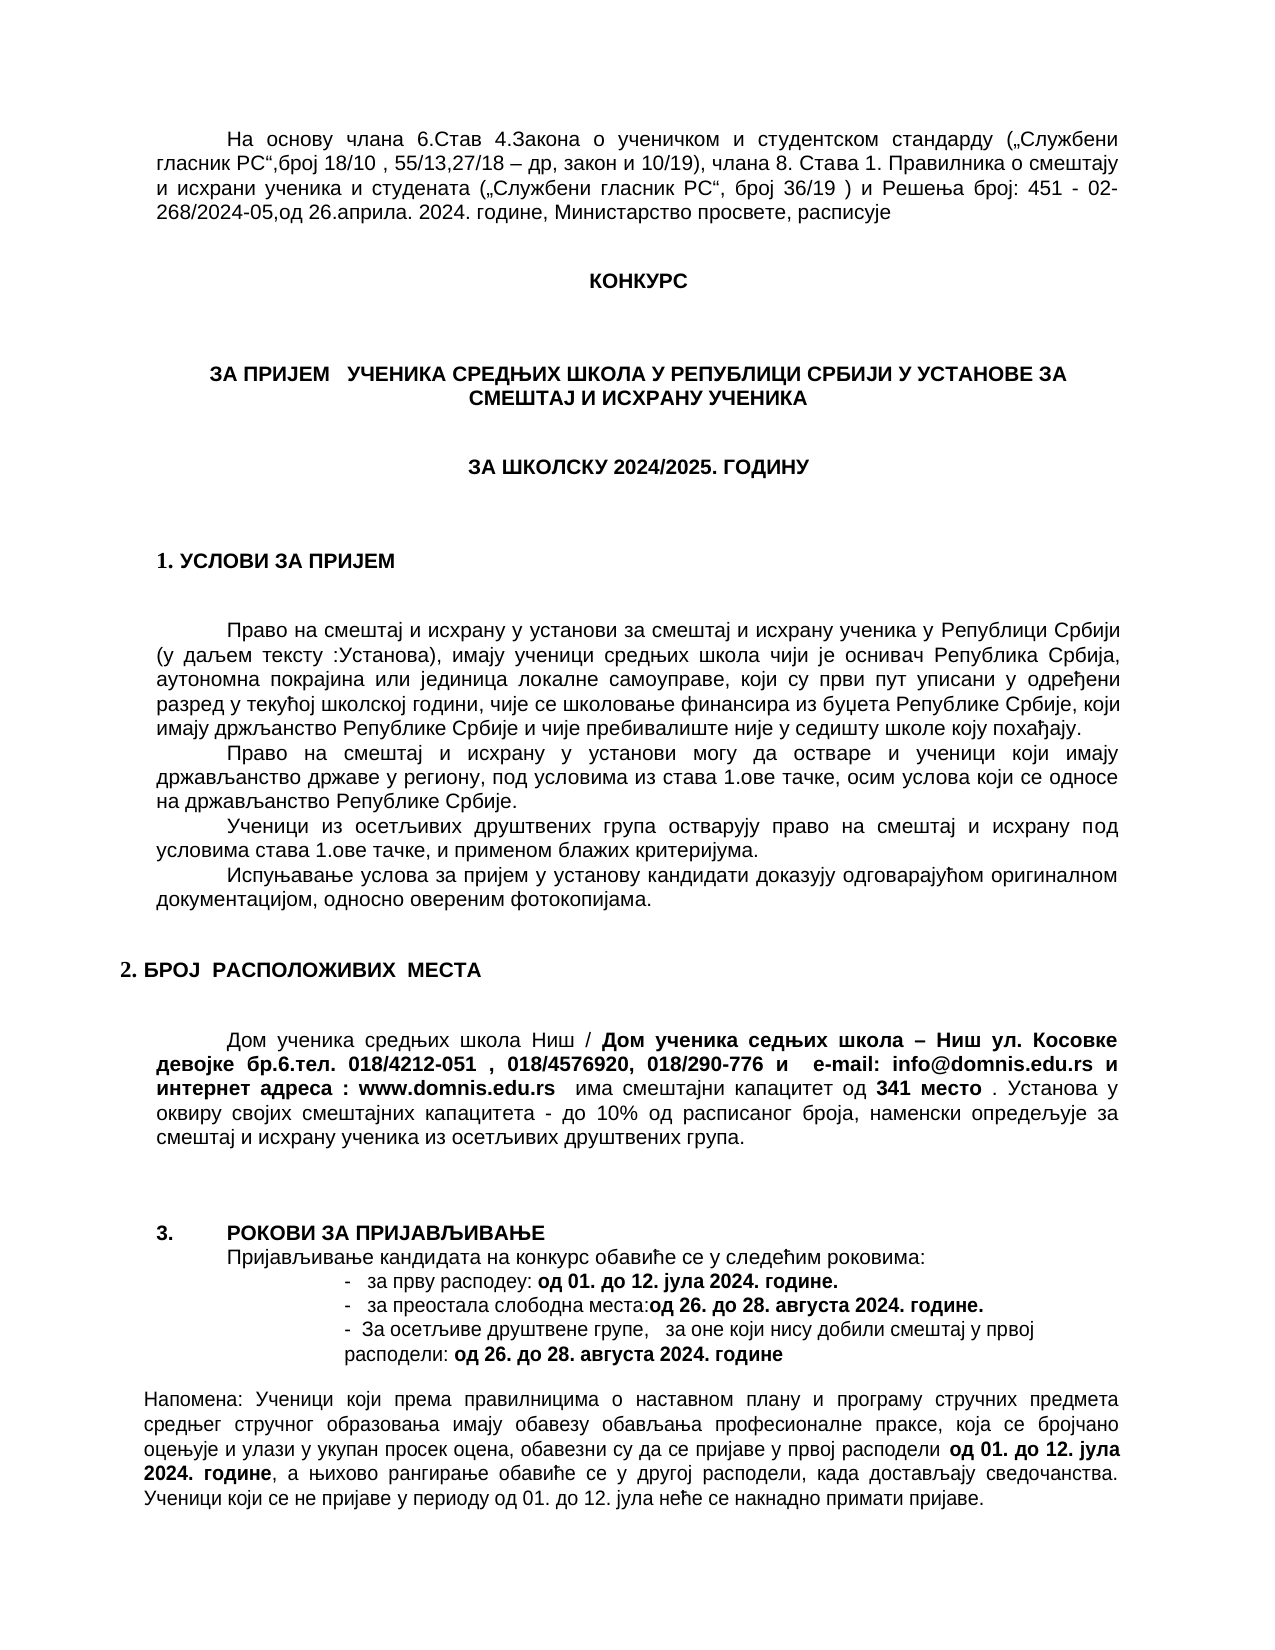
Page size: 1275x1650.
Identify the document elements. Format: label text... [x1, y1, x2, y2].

text Ученици из осетљивих друштвених група остварују право на смештај и исхрану под условима става 1.ове тачке, и применом блажих критеријума. [156, 814, 1118, 862]
text Пријављивање кандидата на конкурс обавиће се у следећим роковима: [227, 1245, 1131, 1269]
subtitle БРОЈ РАСПОЛОЖИВИХ МЕСТА [120, 956, 1131, 983]
text - за прву расподеу: од 01. до 12. јула 2024. године. [309, 1269, 1131, 1293]
list УСЛОВИ ЗА ПРИЈЕМ [156, 547, 1131, 573]
text Право на смештај и исхрану у установи за смештај и исхрану ученика у Републици Србији (у даљем тексту :Установа), имају ученици средњих школа чији је оснивач Република Србија, аутономна покрајина или јединица локалне самоуправе, који су први пут уписани у одређени разред у текућој школској години, чије се школовање финансира из буџета Републике Србије, који имају држљанство Републике Србије и чије пребивалиште није у седишту школе коју похађају. [156, 618, 1121, 740]
text КОНКУРС [145, 269, 1131, 293]
text Дом ученика средњих школа Ниш / Дом ученика седњих школа – Ниш ул. Косовке девојке бр.6.тел. 018/4212-051 , 018/4576920, 018/290-776 и e-mail: info@domnis.edu.rs и интернет адреса : www.domnis.edu.rs има смештајни капацитет од 341 местo . Установа у оквиру својих смештајних капацитета - до 10% од расписаног броја, наменски опредељује за смештај и исхрану ученика из осетљивих друштвених група. [156, 1028, 1118, 1148]
text ЗА ШКОЛСКУ 2024/2025. ГОДИНУ [145, 455, 1131, 479]
subtitle 3. РОКОВИ ЗА ПРИЈАВЉИВАЊЕ [156, 1221, 1131, 1245]
text Право на смештај и исхрану у установи могу да остваре и ученици који имају држављанство државе у региону, под условима из става 1.ове тачке, осим услова који се односе на држављанство Републике Србије. [156, 741, 1118, 813]
subtitle ЗА ПРИЈЕМ УЧЕНИКА СРЕДЊИХ ШКОЛА У РЕПУБЛИЦИ СРБИЈИ У УСТАНОВЕ ЗА СМЕШТАЈ И ИСХРАНУ УЧЕНИКА [169, 361, 1107, 410]
text Напомена: Ученици који према правилницима о наставном плану и програму стручних предмета средњег стручног образовања имају обавезу обављања професионалне праксе, која се бројчано оцењује и улази у укупан просек оцена, обавезни су да се пријаве у првој расподели од 01. до 12. јула 2024. године, а њихово рангирање обавиће се у другој расподели, када достављају сведочанства. Ученици који се не пријаве у периоду од 01. до 12. јула неће се накнадно примати пријаве. [144, 1387, 1120, 1509]
text - за преостала слободна места:од 26. до 28. августа 2024. године. [309, 1293, 1131, 1317]
text На основу члана 6.Став 4.Закона о ученичком и студентском стандарду („Службени гласник РС“,број 18/10 , 55/13,27/18 – др, закон и 10/19), члана 8. Става 1. Правилника о смештају и исхрани ученика и студената („Службени гласник РС“, број 36/19 ) и Решења број: 451 - 02- 268/2024-05,од 26.априла. 2024. године, Министарство просвете, расписује [156, 126, 1118, 224]
text Испуњавање услова за пријем у установу кандидати доказују одговарајућом оригиналном документацијом, односно овереним фотокопијама. [156, 863, 1118, 911]
text - За осетљиве друштвене групе, за оне који нису добили смештај у првој расподели: од 26. до 28. августа 2024. године [309, 1317, 1120, 1366]
